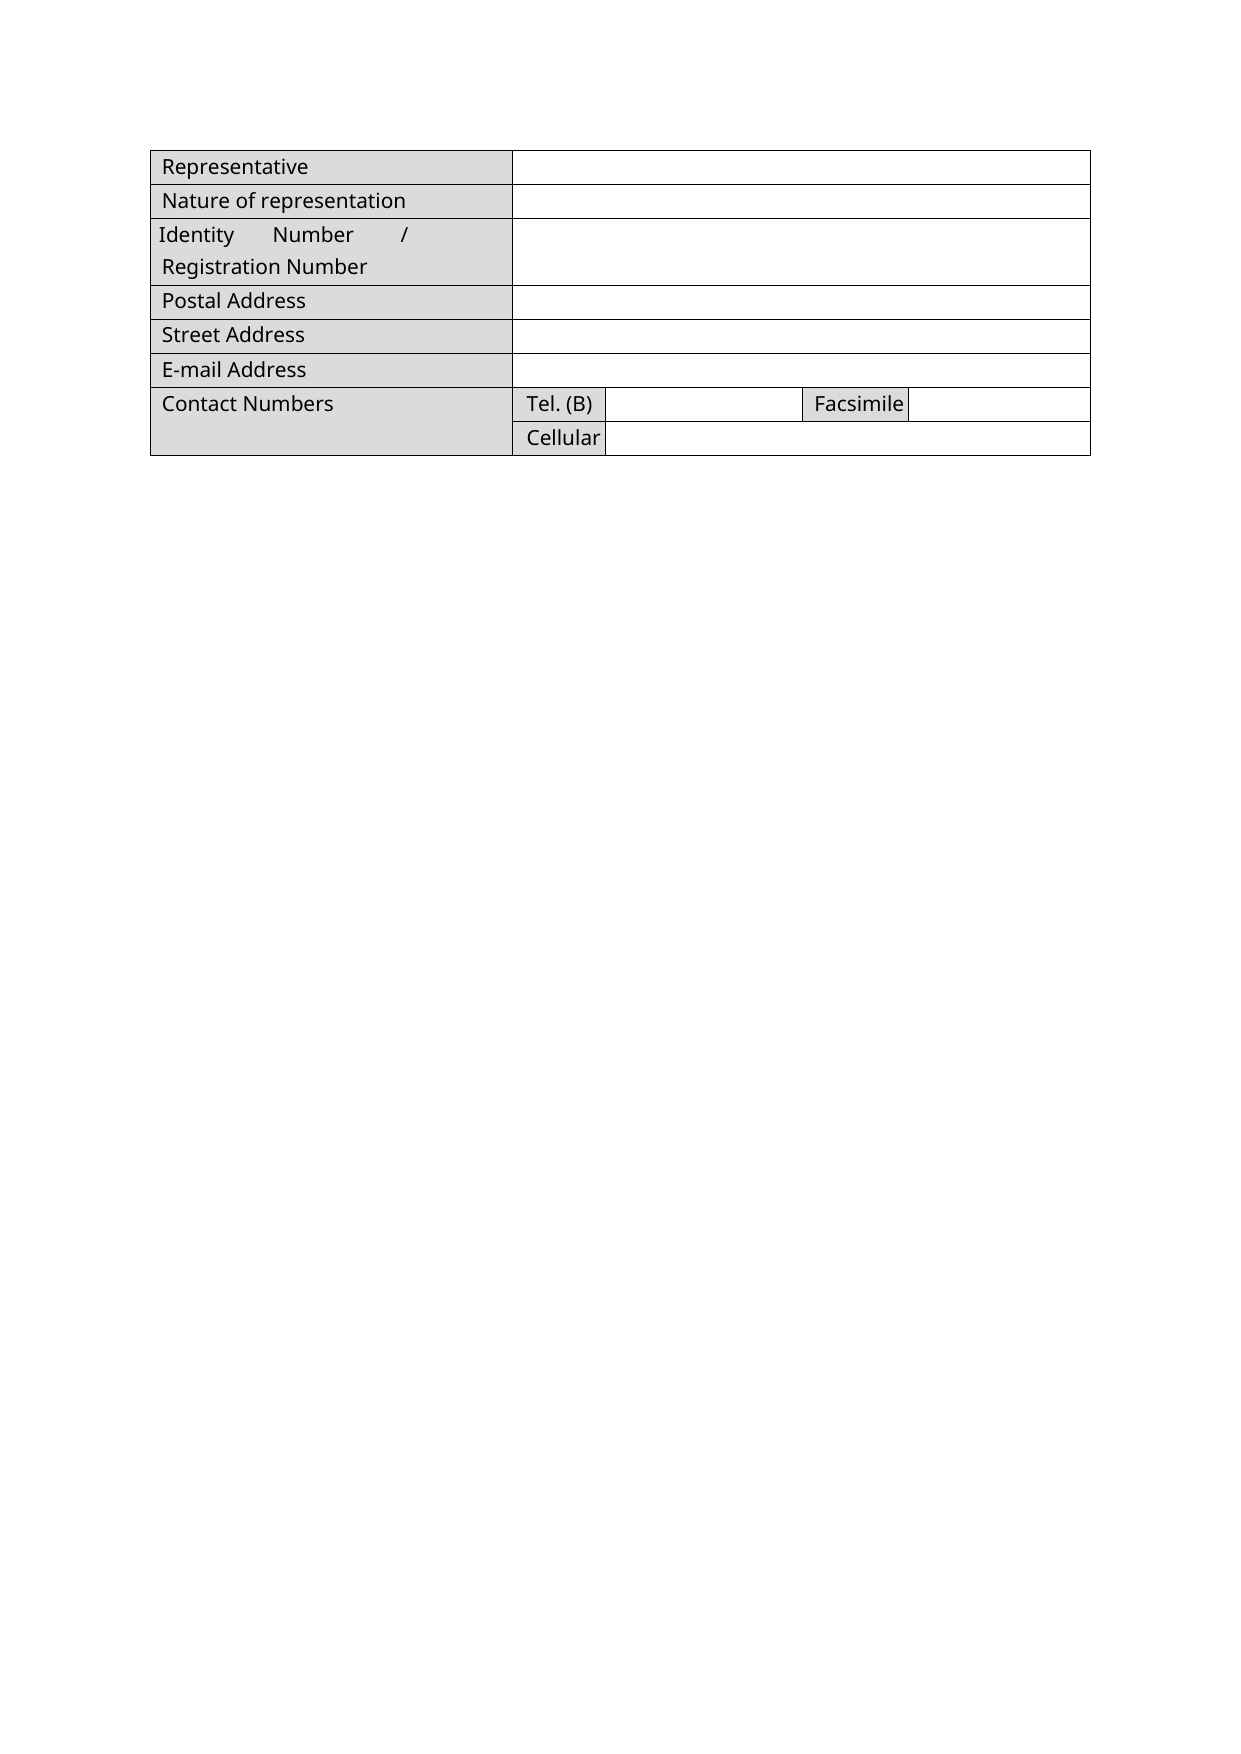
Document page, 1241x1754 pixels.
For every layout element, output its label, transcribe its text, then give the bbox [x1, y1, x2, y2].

table_cell E-mail Address [151, 354, 512, 387]
table_cell Street Address [151, 320, 512, 353]
table_cell Contact Numbers [151, 388, 512, 455]
table_cell Identity Number / Registration Number [151, 219, 512, 285]
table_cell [151, 151, 512, 184]
table_cell [606, 422, 1090, 455]
table_cell [513, 219, 1090, 285]
table_cell Facsimile [803, 388, 908, 421]
table_cell Postal Address [151, 286, 512, 319]
table_cell [513, 185, 1090, 218]
table_cell [513, 151, 1090, 184]
table_cell [513, 286, 1090, 319]
table_cell [909, 388, 1090, 421]
table_cell [606, 388, 802, 421]
table_cell Nature of representation [151, 185, 512, 218]
table_cell [513, 320, 1090, 353]
table_cell Tel. (B) [513, 388, 605, 421]
table_cell Cellular [513, 422, 605, 455]
table_cell [513, 354, 1090, 387]
